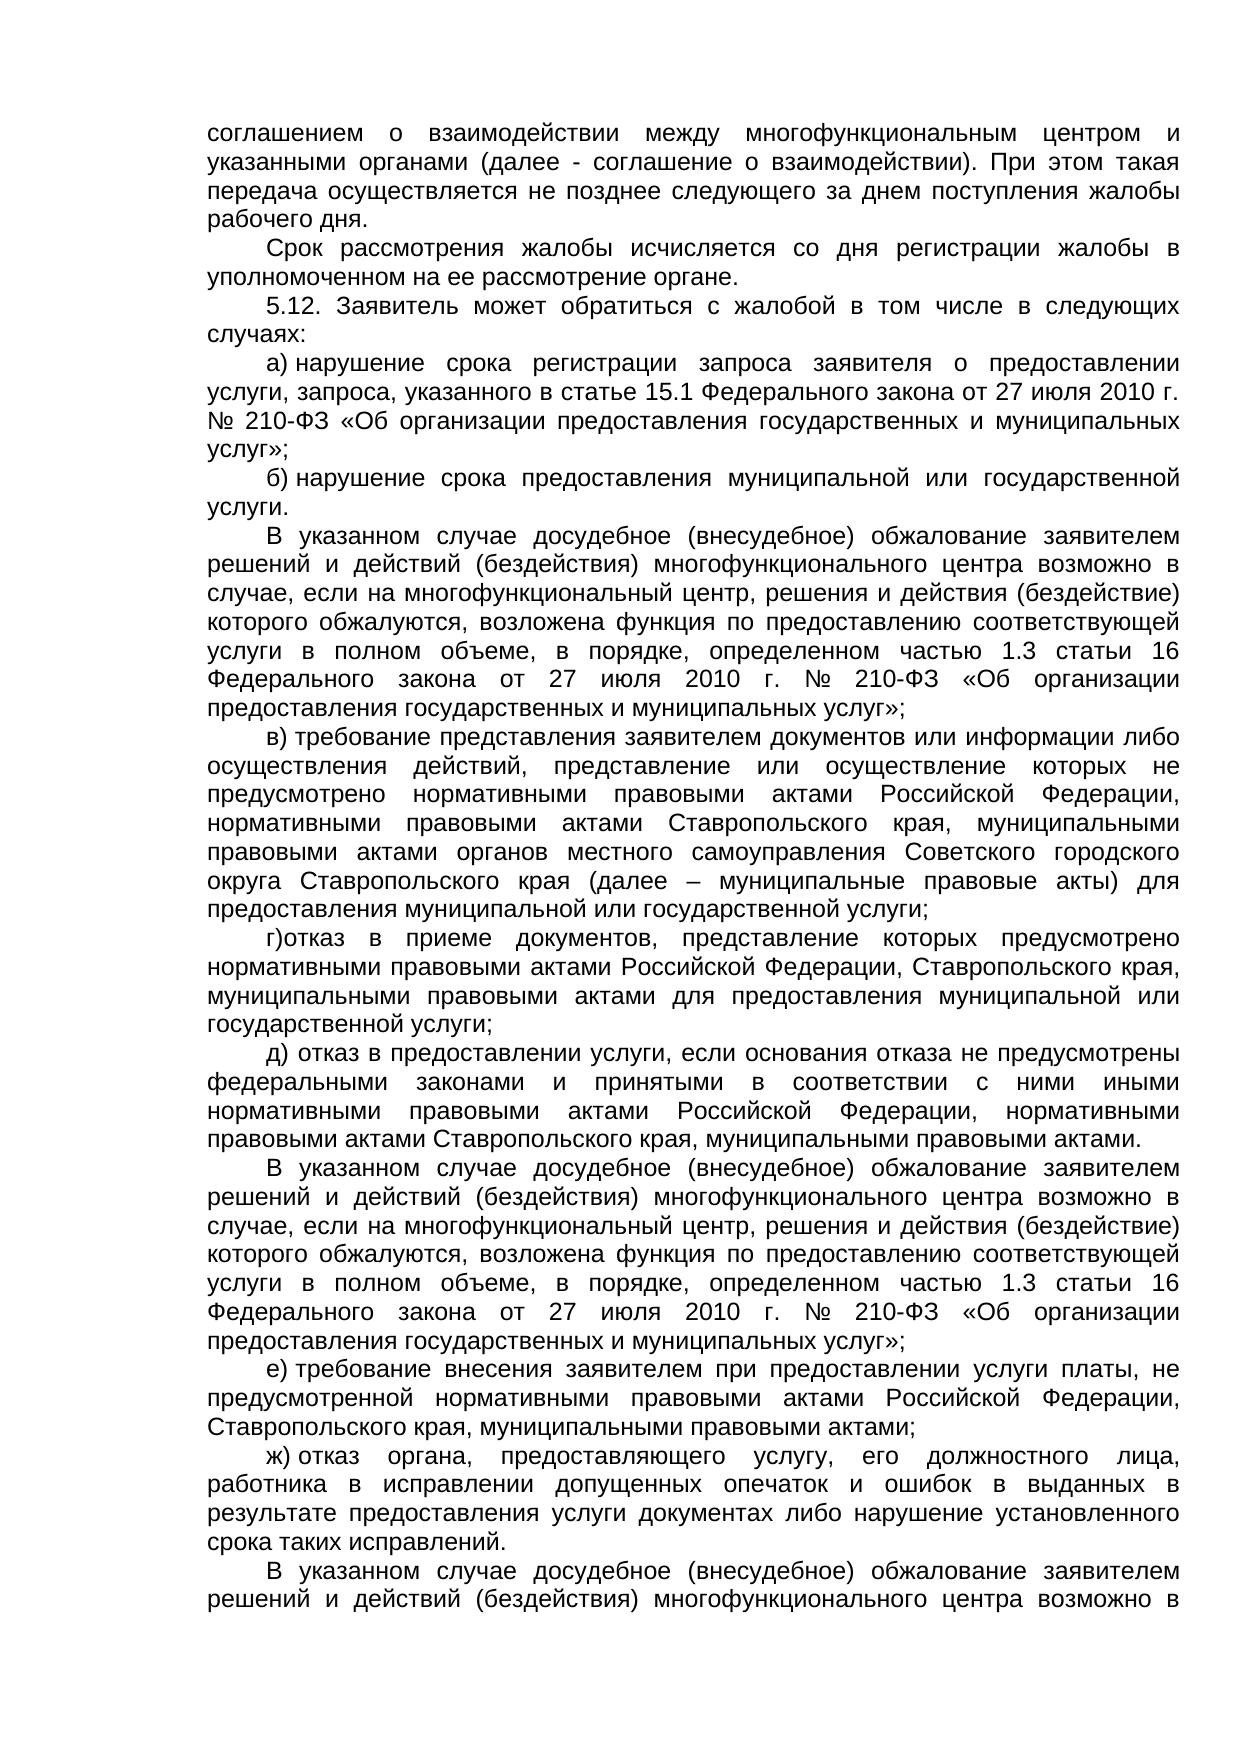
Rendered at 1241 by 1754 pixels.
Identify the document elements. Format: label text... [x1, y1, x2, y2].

text 5.12. Заявитель может обратиться с жалобой в том числе в следующих случаях: [207, 291, 1181, 348]
text Срок рассмотрения жалобы исчисляется со дня регистрации жалобы в уполномоченном на ее рассмотрение органе. [207, 233, 1181, 291]
text а) нарушение срока регистрации запроса заявителя о предоставлении услуги, запроса, указанного в статье 15.1 Федерального закона от 27 июля 2010 г. № 210-ФЗ «Об организации предоставления государственных и муниципальных услуг»; [207, 348, 1181, 463]
text В указанном случае досудебное (внесудебное) обжалование заявителем решений и действий (бездействия) многофункционального центра возможно в случае, если на многофункциональный центр, решения и действия (бездействие) которого обжалуются, возложена функция по предоставлению соответствующей услуги в полном объеме, в порядке, определенном частью 1.3 статьи 16 Федерального закона от 27 июля 2010 г. № 210-ФЗ «Об организации предоставления государственных и муниципальных услуг»; [207, 521, 1181, 722]
text ж) отказ органа, предоставляющего услугу, его должностного лица, работника в исправлении допущенных опечаток и ошибок в выданных в результате предоставления услуги документах либо нарушение установленного срока таких исправлений. [207, 1441, 1181, 1556]
text В указанном случае досудебное (внесудебное) обжалование заявителем решений и действий (бездействия) многофункционального центра возможно в случае, если на многофункциональный центр, решения и действия (бездействие) которого обжалуются, возложена функция по предоставлению соответствующей услуги в полном объеме, в порядке, определенном частью 1.3 статьи 16 Федерального закона от 27 июля 2010 г. № 210-ФЗ «Об организации предоставления государственных и муниципальных услуг»; [207, 1153, 1181, 1354]
text б) нарушение срока предоставления муниципальной или государственной услуги. [207, 463, 1181, 521]
text г)отказ в приеме документов, представление которых предусмотрено нормативными правовыми актами Российской Федерации, Ставропольского края, муниципальными правовыми актами для предоставления муниципальной или государственной услуги; [207, 923, 1181, 1038]
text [207, 118, 1181, 233]
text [207, 1556, 1181, 1613]
text д) отказ в предоставлении услуги, если основания отказа не предусмотрены федеральными законами и принятыми в соответствии с ними иными нормативными правовыми актами Российской Федерации, нормативными правовыми актами Ставропольского края, муниципальными правовыми актами. [207, 1038, 1181, 1153]
text е) требование внесения заявителем при предоставлении услуги платы, не предусмотренной нормативными правовыми актами Российской Федерации, Ставропольского края, муниципальными правовыми актами; [207, 1354, 1181, 1441]
text в) требование представления заявителем документов или информации либо осуществления действий, представление или осуществление которых не предусмотрено нормативными правовыми актами Российской Федерации, нормативными правовыми актами Ставропольского края, муниципальными правовыми актами органов местного самоуправления Советского городского округа Ставропольского края (далее – муниципальные правовые акты) для предоставления муниципальной или государственной услуги; [207, 722, 1181, 923]
